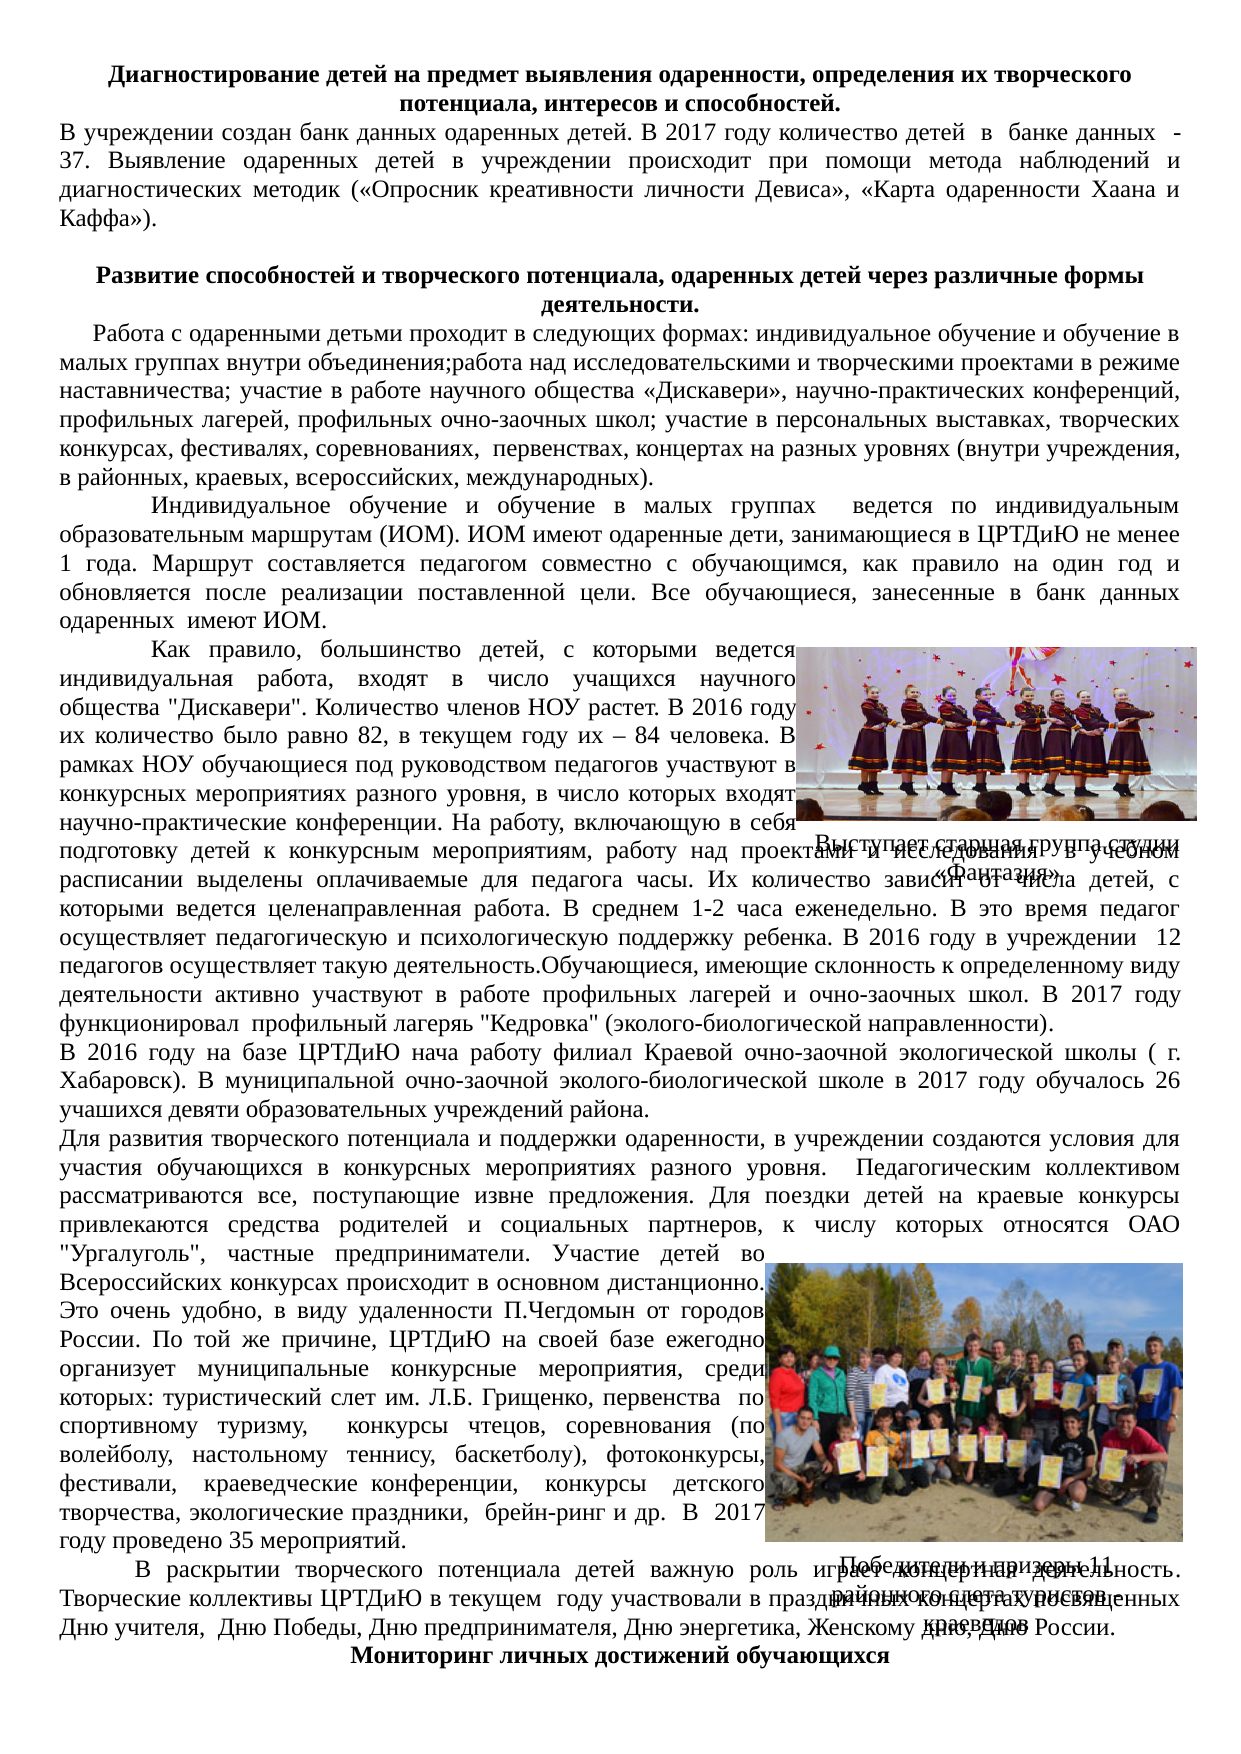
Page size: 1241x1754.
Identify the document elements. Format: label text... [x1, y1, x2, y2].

list В раскрытии творческого потенциала детей важную роль играет концертная деятельность. Творческие коллективы ЦРТДиЮ в текущем году участвовали в праздничных концертах посвященных Дню учителя, Дню Победы, Дню предпринимателя, Дню энергетика, Женскому дню, Дню России. [59, 1554, 1181, 1640]
text Для развития творческого потенциала и поддержки одаренности, в учреждении создаются условия для участия обучающихся в конкурсных мероприятиях разного уровня. Педагогическим коллективом рассматриваются все, поступающие извне предложения. Для поездки детей на краевые конкурсы привлекаются средства родителей и социальных партнеров, к числу которых относятся ОАО "Ургалуголь", частные предприниматели. Участие детей во Всероссийских конкурсах происходит в основном дистанционно. Это очень удобно, в виду удаленности П.Чегдомын от городов России. По той же причине, ЦРТДиЮ на своей базе ежегодно организует муниципальные конкурсные мероприятия, среди которых: туристический слет им. Л.Б. Грищенко, первенства по спортивному туризму, конкурсы чтецов, соревнования (по волейболу, настольному теннису, баскетболу), фотоконкурсы, фестивали, краеведческие конференции, конкурсы детского творчества, экологические праздники, брейн-ринг и др. В 2017 году проведено 35 мероприятий. [59, 1123, 1181, 1554]
list Как правило, большинство детей, с которыми ведется индивидуальная работа, входят в число учащихся научного общества "Дискавери". Количество членов НОУ растет. В 2016 году их количество было равно 82, в текущем году их – 84 человека. В рамках НОУ обучающиеся под руководством педагогов участвуют в конкурсных мероприятиях разного уровня, в число которых входят научно-практические конференции. На работу, включающую в себя подготовку детей к конкурсным мероприятиям, работу над проектами и исследования в учебном расписании выделены оплачиваемые для педагога часы. Их количество зависит от числа детей, с которыми ведется целенаправленная работа. В среднем 1-2 часа еженедельно. В это время педагог осуществляет педагогическую и психологическую поддержку ребенка. В 2016 году в учреждении 12 педагогов осуществляет такую деятельность.Обучающиеся, имеющие склонность к определенному виду деятельности активно участвуют в работе профильных лагерей и очно-заочных школ. В 2017 году функционировал профильный лагеряь "Кедровка" (эколого-биологической направленности). [59, 634, 1181, 1037]
list Работа с одаренными детьми проходит в следующих формах: индивидуальное обучение и обучение в малых группах внутри объединения;работа над исследовательскими и творческими проектами в режиме наставничества; участие в работе научного общества «Дискавери», научно-практических конференций, профильных лагерей, профильных очно-заочных школ; участие в персональных выставках, творческих конкурсах, фестивалях, соревнованиях, первенствах, концертах на разных уровнях (внутри учреждения, в районных, краевых, всероссийских, международных). [59, 318, 1181, 490]
list Индивидуальное обучение и обучение в малых группах ведется по индивидуальным образовательным маршрутам (ИОМ). ИОМ имеют одаренные дети, занимающиеся в ЦРТДиЮ не менее 1 года. Маршрут составляется педагогом совместно с обучающимся, как правило на один год и обновляется после реализации поставленной цели. Все обучающиеся, занесенные в банк данных одаренных имеют ИОМ. [59, 490, 1181, 634]
text В учреждении создан банк данных одаренных детей. В 2017 году количество детей в банке данных - 37. Выявление одаренных детей в учреждении происходит при помощи метода наблюдений и диагностических методик («Опросник креативности личности Девиса», «Карта одаренности Хаана и Каффа»). [59, 117, 1181, 232]
list Мониторинг личных достижений обучающихся [59, 1640, 1181, 1669]
list В 2016 году на базе ЦРТДиЮ нача работу филиал Краевой очно-заочной экологической школы ( г. Хабаровск). В муниципальной очно-заочной эколого-биологической школе в 2017 году обучалось 26 учашихся девяти образовательных учреждений района. [59, 1037, 1181, 1123]
picture [796, 647, 1197, 821]
list Развитие способностей и творческого потенциала, одаренных детей через различные формы деятельности. [59, 260, 1181, 318]
text Диагностирование детей на предмет выявления одаренности, определения их творческого потенциала, интересов и способностей. [59, 59, 1181, 117]
